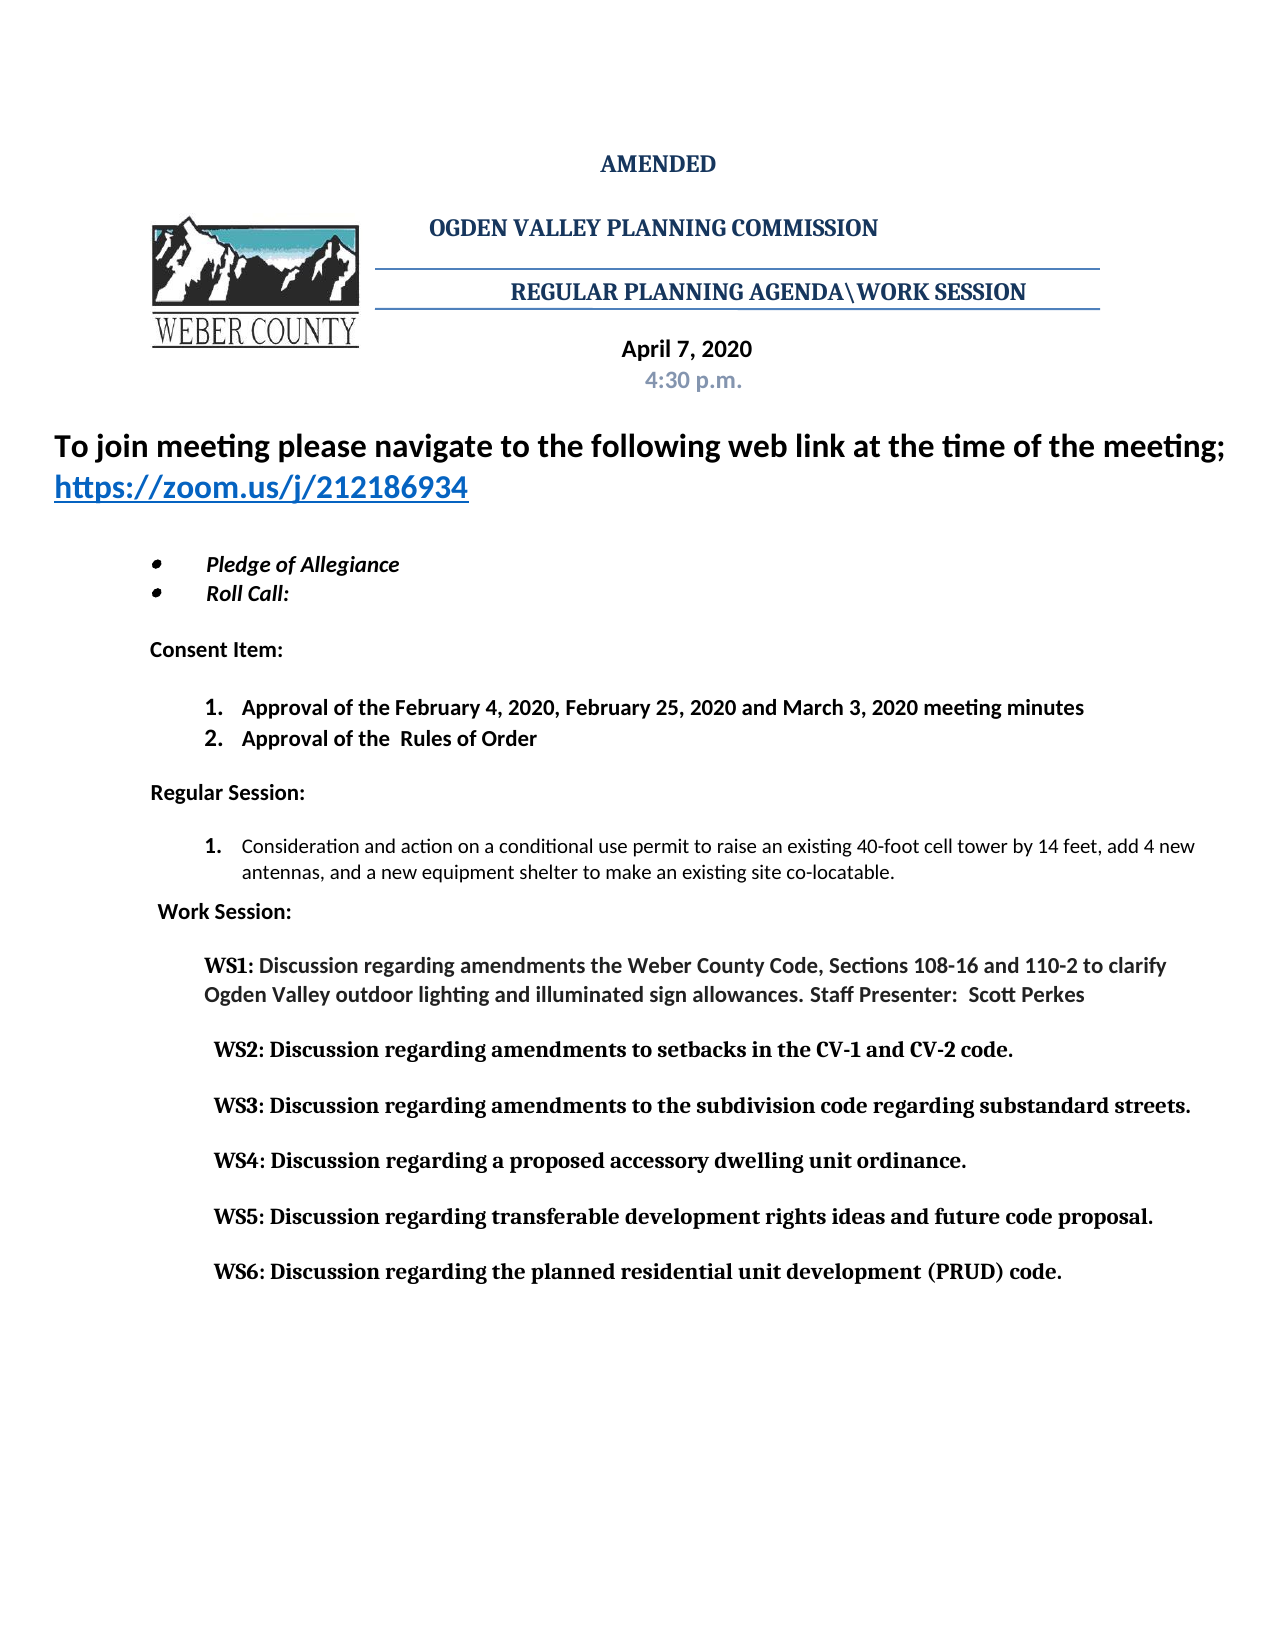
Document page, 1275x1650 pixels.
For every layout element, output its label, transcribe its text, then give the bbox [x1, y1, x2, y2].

list Approval of the Rules of Order [204, 722, 1231, 752]
picture [150, 213, 363, 349]
text WS5: Discussion regarding transferable development rights ideas and future code proposal. [213, 1203, 1231, 1230]
text WS1: Discussion regarding amendments the Weber County Code, Sections 108-16 and 110-2 to clarify Ogden Valley outdoor lighting and illuminated sign allowances. Staff Presenter: Scott Perkes [204, 952, 1231, 1008]
subtitle AMENDED [600, 150, 1080, 179]
list Approval of the February 4, 2020, February 25, 2020 and March 3, 2020 meeting minutes [204, 691, 1231, 722]
text WS6: Discussion regarding the planned residential unit development (PRUD) code. [213, 1259, 1231, 1285]
text WS2: Discussion regarding amendments to setbacks in the CV-1 and CV-2 code. [213, 1037, 1231, 1063]
text WS4: Discussion regarding a proposed accessory dwelling unit ordinance. [213, 1148, 1231, 1174]
list Roll Call: [150, 579, 1231, 607]
text WS3: Discussion regarding amendments to the subdivision code regarding substandard streets. [213, 1092, 1231, 1119]
text Work Session: [157, 897, 1231, 925]
subtitle REGULAR PLANNING AGENDA\WORK SESSION [510, 278, 1080, 307]
text April 7, 2020 [544, 333, 830, 364]
text Consent Item: [75, 635, 1231, 663]
text To join meeting please navigate to the following web link at the time of the meeting; https://zoom.us/j/212186934 [54, 425, 1231, 507]
text Regular Session: [54, 778, 1231, 806]
list Pledge of Allegiance [150, 547, 1231, 579]
subtitle OGDEN VALLEY PLANNING COMMISSION [412, 214, 1080, 243]
text 4:30 p.m. [544, 364, 844, 394]
